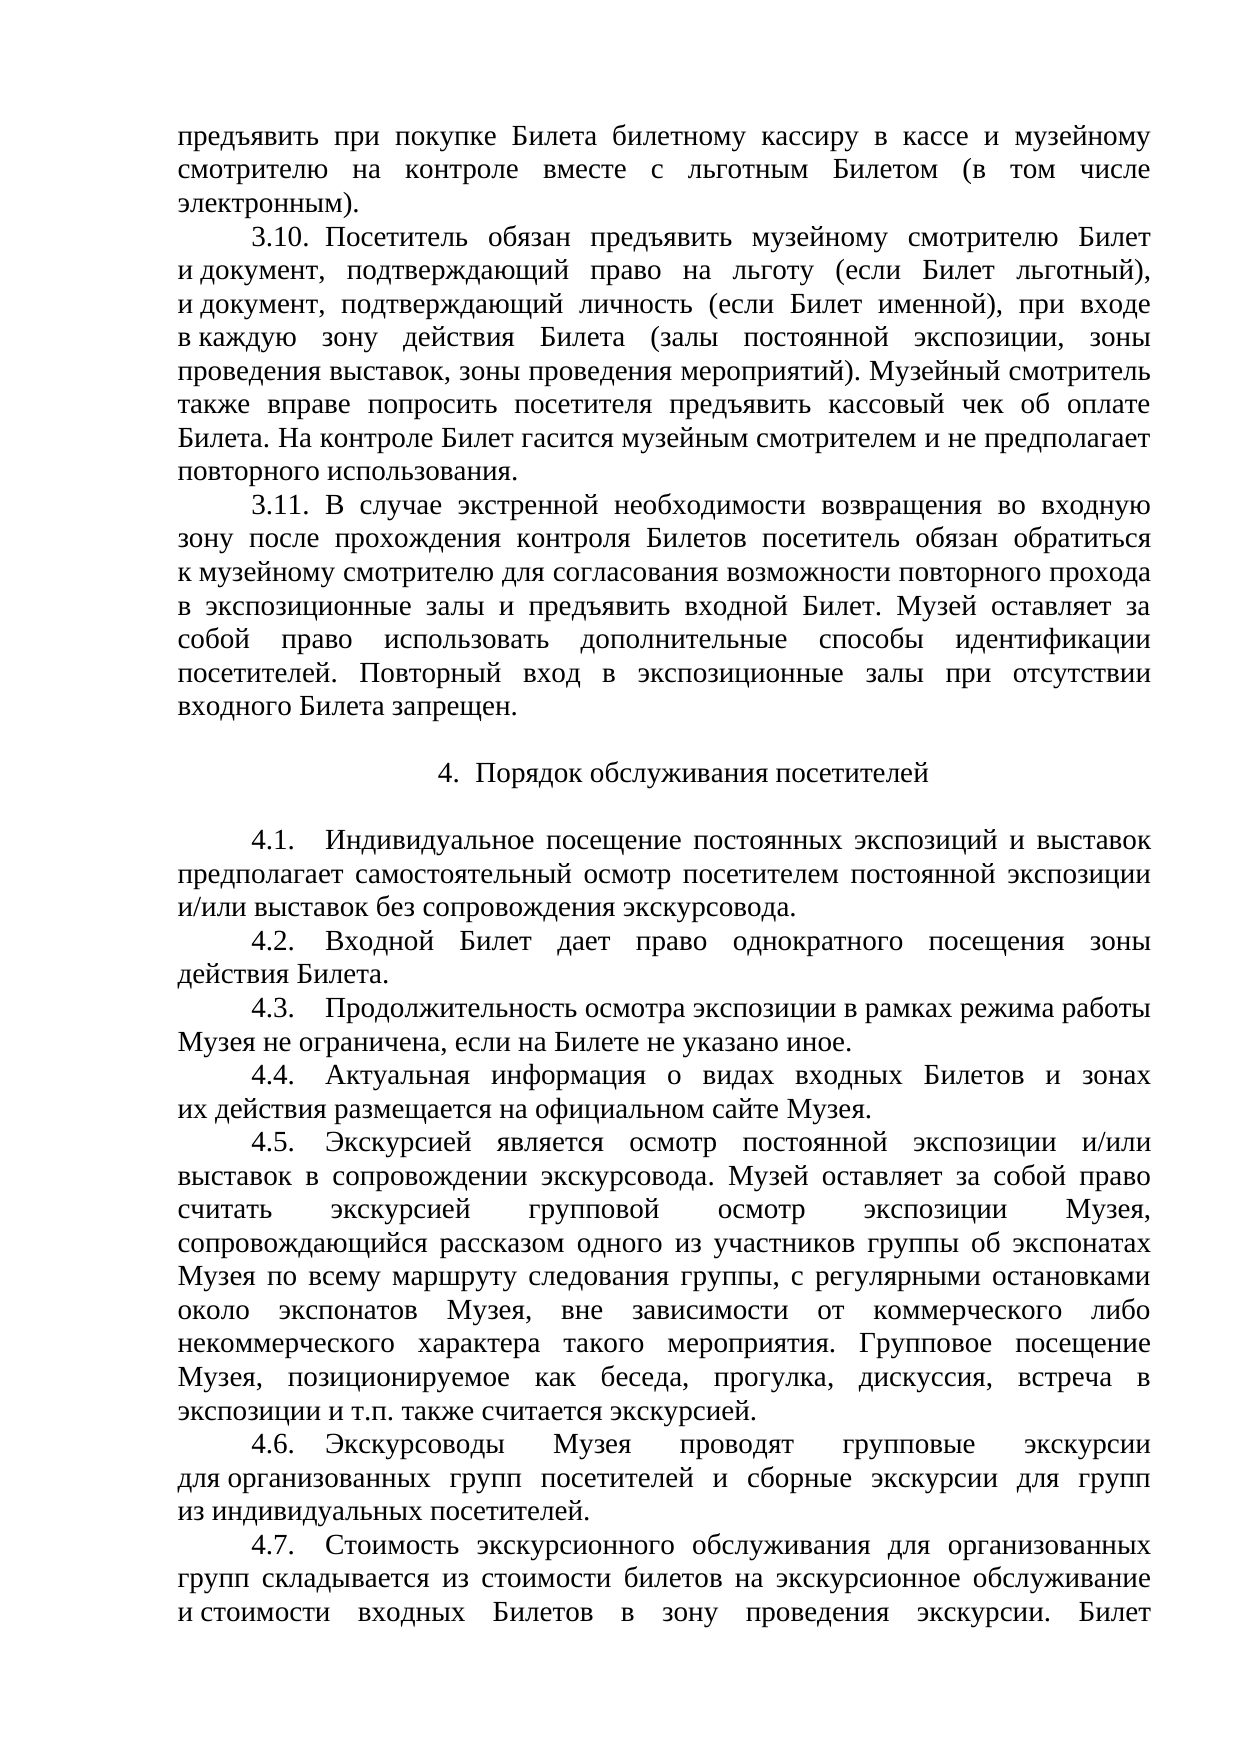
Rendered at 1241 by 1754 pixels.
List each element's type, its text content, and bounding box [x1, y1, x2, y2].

list Экскурсией является осмотр постоянной экспозиции и/или выставок в сопровождении экскурсовода. Музей оставляет за собой право считать экскурсией групповой осмотр экспозиции Музея, сопровождающийся рассказом одного из участников группы об экспонатах Музея по всему маршруту следования группы, с регулярными остановками около экспонатов Музея, вне зависимости от коммерческого либо некоммерческого характера такого мероприятия. Групповое посещение Музея, позиционируемое как беседа, прогулка, дискуссия, встреча в экспозиции и т.п. также считается экскурсией. [177, 1124, 1152, 1426]
list Порядок обслуживания посетителей [215, 755, 1152, 789]
list Посетитель обязан предъявить музейному смотрителю Билет и документ, подтверждающий право на льготу (если Билет льготный), и документ, подтверждающий личность (если Билет именной), при входе в каждую зону действия Билета (залы постоянной экспозиции, зоны проведения выставок, зоны проведения мероприятий). Музейный смотритель также вправе попросить посетителя предъявить кассовый чек об оплате Билета. На контроле Билет гасится музейным смотрителем и не предполагает повторного использования. [177, 219, 1152, 487]
list Входной Билет дает право однократного посещения зоны действия Билета. [177, 923, 1152, 990]
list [177, 118, 1152, 219]
list Экскурсоводы Музея проводят групповые экскурсии для организованных групп посетителей и сборные экскурсии для групп из индивидуальных посетителей. [177, 1426, 1152, 1527]
list В случае экстренной необходимости возвращения во входную зону после прохождения контроля Билетов посетитель обязан обратиться к музейному смотрителю для согласования возможности повторного прохода в экспозиционные залы и предъявить входной Билет. Музей оставляет за собой право использовать дополнительные способы идентификации посетителей. Повторный вход в экспозиционные залы при отсутствии входного Билета запрещен. [177, 487, 1152, 722]
list Актуальная информация о видах входных Билетов и зонах их действия размещается на официальном сайте Музея. [177, 1057, 1152, 1124]
list Индивидуальное посещение постоянных экспозиций и выставок предполагает самостоятельный осмотр посетителем постоянной экспозиции и/или выставок без сопровождения экскурсовода. [177, 822, 1152, 923]
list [177, 1527, 1152, 1627]
list Продолжительность осмотра экспозиции в рамках режима работы Музея не ограничена, если на Билете не указано иное. [177, 990, 1152, 1057]
